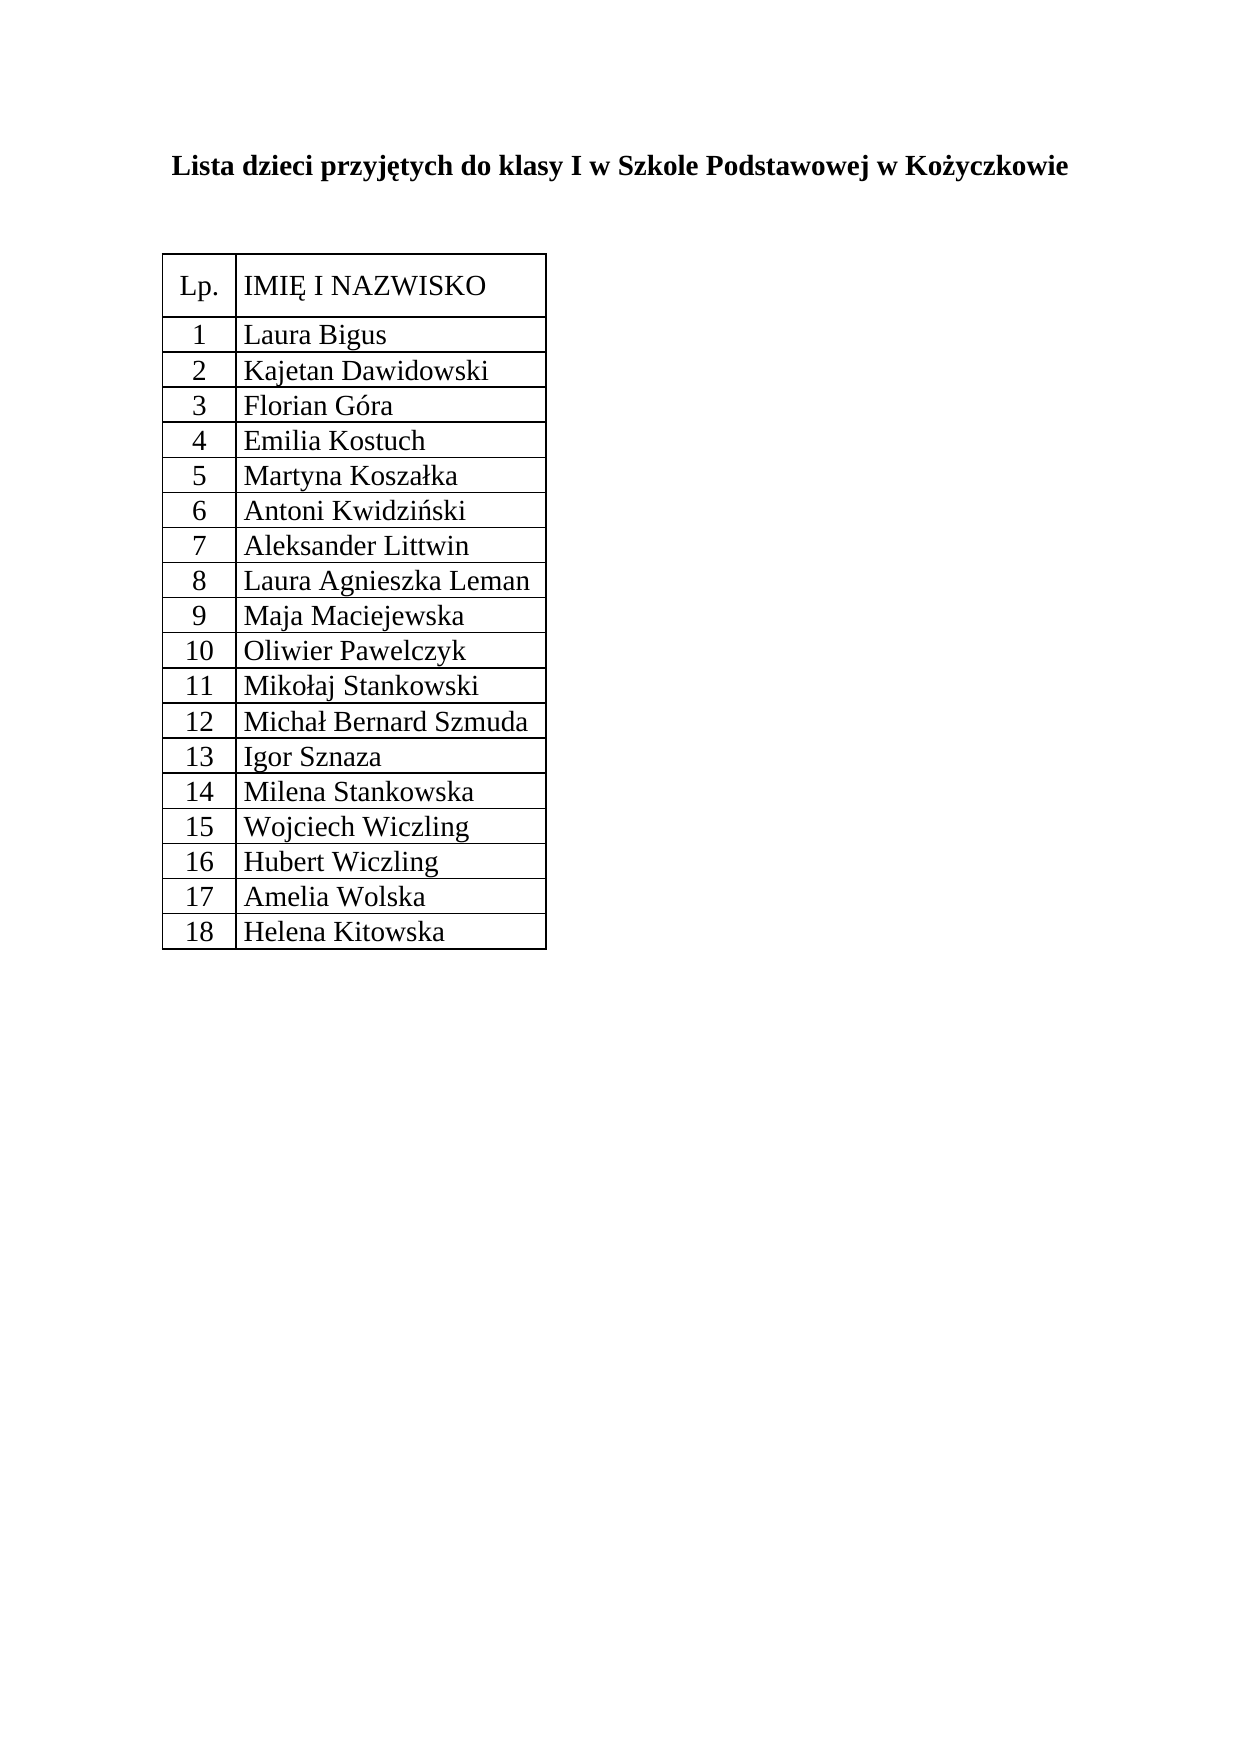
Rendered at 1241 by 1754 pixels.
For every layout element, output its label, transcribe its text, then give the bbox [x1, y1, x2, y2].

table_cell 18 [163, 914, 235, 948]
table_cell Laura Agnieszka Leman [237, 563, 545, 597]
table_cell Mikołaj Stankowski [237, 669, 545, 702]
table_cell 9 [163, 598, 235, 632]
table_cell Maja Maciejewska [237, 598, 545, 632]
table_cell 15 [163, 809, 235, 842]
table_cell Emilia Kostuch [237, 423, 545, 456]
table_cell 13 [163, 739, 235, 772]
table_cell Florian Góra [237, 388, 545, 421]
table_cell Helena Kitowska [237, 914, 545, 948]
table_cell 17 [163, 879, 235, 913]
table_header IMIĘ I NAZWISKO [237, 255, 545, 316]
table_cell 2 [163, 353, 235, 386]
table_cell Aleksander Littwin [237, 528, 545, 562]
table_cell 10 [163, 633, 235, 667]
table_cell 3 [163, 388, 235, 421]
table_cell Milena Stankowska [237, 774, 545, 807]
table_cell 16 [163, 844, 235, 878]
table_cell Igor Sznaza [237, 739, 545, 772]
table_cell 7 [163, 528, 235, 562]
table_cell 8 [163, 563, 235, 597]
table_cell 11 [163, 669, 235, 702]
table_header Lp. [163, 255, 235, 316]
table_cell Hubert Wiczling [237, 844, 545, 878]
table_cell Oliwier Pawelczyk [237, 633, 545, 667]
table_cell Michał Bernard Szmuda [237, 704, 545, 737]
table_cell 6 [163, 493, 235, 527]
table_cell 4 [163, 423, 235, 456]
table_cell Laura Bigus [237, 318, 545, 351]
table_cell 5 [163, 458, 235, 491]
table_cell Wojciech Wiczling [237, 809, 545, 842]
text Lista dzieci przyjętych do klasy I w Szkole Podstawowej w Kożyczkowie [148, 148, 1093, 181]
table_cell Amelia Wolska [237, 879, 545, 913]
table_cell 1 [163, 318, 235, 351]
table_cell 12 [163, 704, 235, 737]
table_cell Kajetan Dawidowski [237, 353, 545, 386]
table_cell Martyna Koszałka [237, 458, 545, 491]
table_cell 14 [163, 774, 235, 807]
table_cell Antoni Kwidziński [237, 493, 545, 527]
